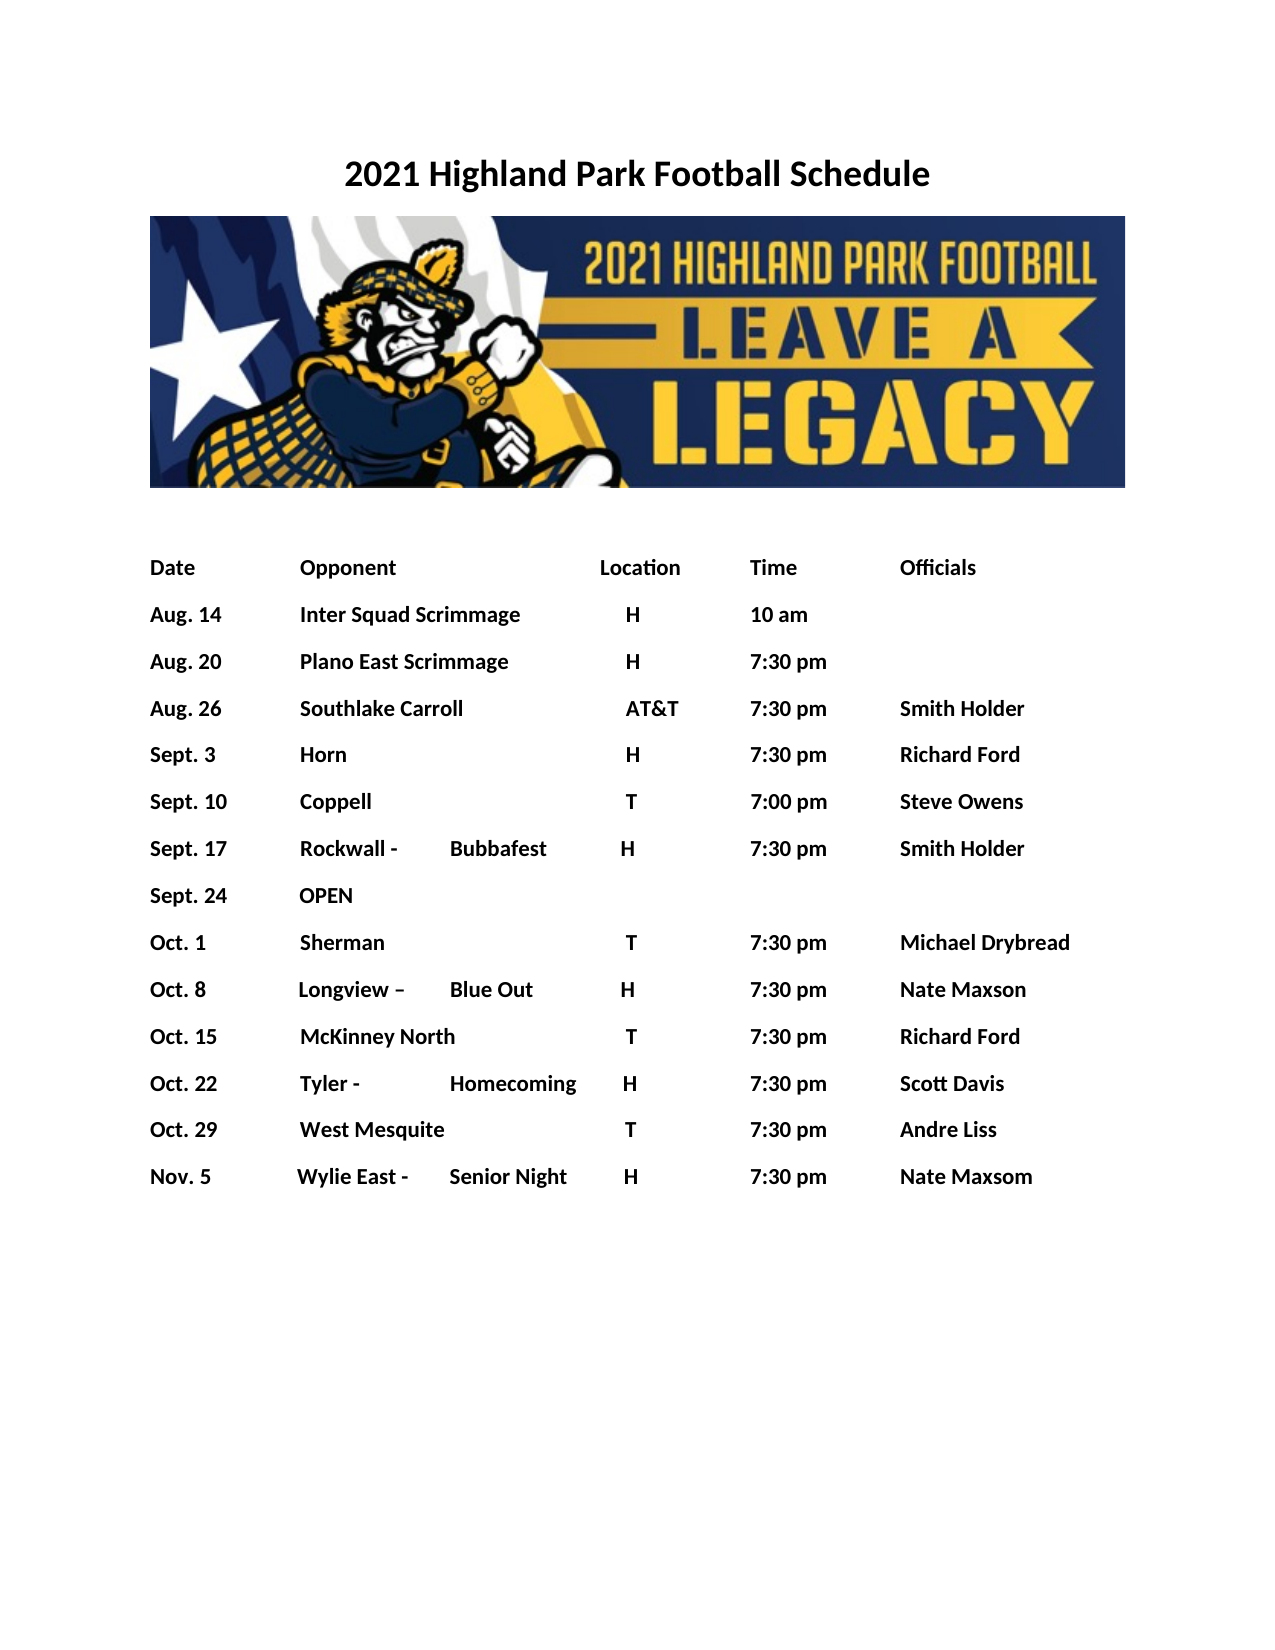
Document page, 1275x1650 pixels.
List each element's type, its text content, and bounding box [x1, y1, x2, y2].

text Aug. 26 Southlake Carroll AT&T 7:30 pm Smith Holder [150, 694, 1125, 722]
text Sept. 3 Horn H 7:30 pm Richard Ford [150, 741, 1125, 768]
text Date Opponent Location Time Officials [150, 553, 1125, 581]
text Aug. 20 Plano East Scrimmage H 7:30 pm [150, 647, 1125, 675]
text Oct. 1 Sherman T 7:30 pm Michael Drybread [150, 928, 1125, 956]
text Oct. 22 Tyler - Homecoming H 7:30 pm Scott Davis [150, 1069, 1125, 1097]
text Nov. 5 Wylie East - Senior Night H 7:30 pm Nate Maxsom [150, 1162, 1125, 1190]
text Sept. 10 Coppell T 7:00 pm Steve Owens [150, 787, 1125, 815]
text Sept. 24 OPEN [150, 881, 1125, 909]
picture [150, 216, 1125, 488]
text Oct. 15 McKinney North T 7:30 pm Richard Ford [150, 1022, 1125, 1050]
text Sept. 17 Rockwall - Bubbafest H 7:30 pm Smith Holder [150, 834, 1125, 862]
text 2021 Highland Park Football Schedule [150, 150, 1125, 196]
text Oct. 29 West Mesquite T 7:30 pm Andre Liss [150, 1116, 1125, 1143]
text Oct. 8 Longview – Blue Out H 7:30 pm Nate Maxson [150, 975, 1125, 1003]
text Aug. 14 Inter Squad Scrimmage H 10 am [150, 600, 1125, 628]
